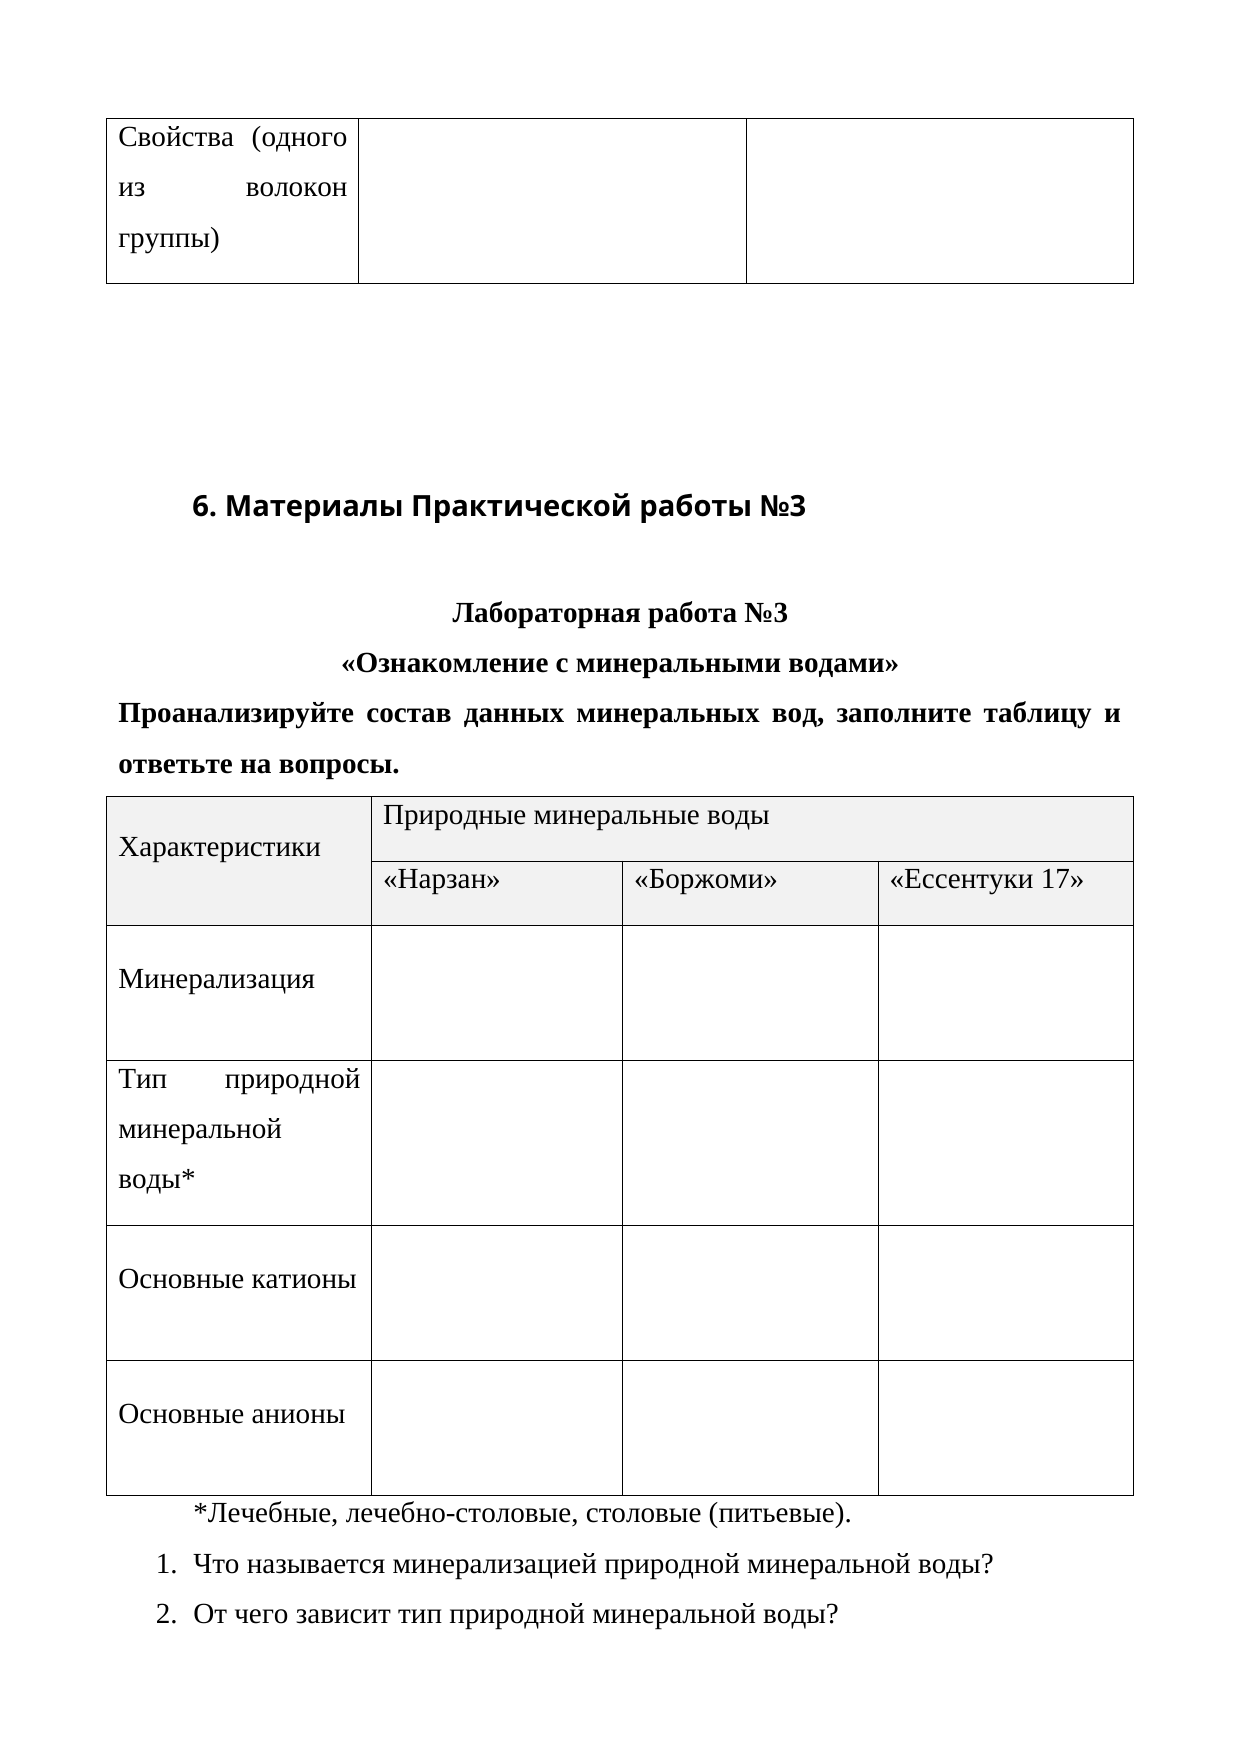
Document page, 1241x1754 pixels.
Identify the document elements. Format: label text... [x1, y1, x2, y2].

table_header Характеристики [107, 797, 371, 925]
table_cell «Ессентуки 17» [879, 862, 1133, 925]
table_cell [879, 1361, 1133, 1494]
table_cell [623, 1061, 878, 1225]
list *Лечебные, лечебно-столовые, столовые (питьевые). [193, 1496, 1122, 1529]
table_cell [372, 1061, 622, 1225]
table_cell [623, 1226, 878, 1360]
text Лабораторная работа №3 [118, 595, 1122, 628]
table_cell [747, 119, 1133, 283]
table_cell [623, 1361, 878, 1494]
table_cell [372, 1361, 622, 1494]
text 6. Материалы Практической работы №3 [118, 485, 1122, 525]
table_cell [623, 926, 878, 1060]
table_cell «Нарзан» [372, 862, 622, 925]
table_cell [879, 926, 1133, 1060]
table_cell Минерализация [107, 926, 371, 1060]
table_header Природные минеральные воды [372, 797, 1133, 861]
table_cell [359, 119, 746, 283]
table_cell Основные анионы [107, 1361, 371, 1494]
table_cell [879, 1226, 1133, 1360]
table_cell «Боржоми» [623, 862, 878, 925]
table_cell Свойства (одного из волокон группы) [107, 119, 358, 283]
table_cell [372, 1226, 622, 1360]
text Проанализируйте состав данных минеральных вод, заполните таблицу и ответьте на вопросы. [118, 696, 1122, 779]
table_cell Основные катионы [107, 1226, 371, 1360]
table_cell [372, 926, 622, 1060]
table_cell [879, 1061, 1133, 1225]
list От чего зависит тип природной минеральной воды? [156, 1596, 1122, 1630]
table_cell Тип природной минеральной воды* [107, 1061, 371, 1225]
text «Ознакомление с минеральными водами» [118, 645, 1122, 679]
list Что называется минерализацией природной минеральной воды? [156, 1546, 1122, 1579]
